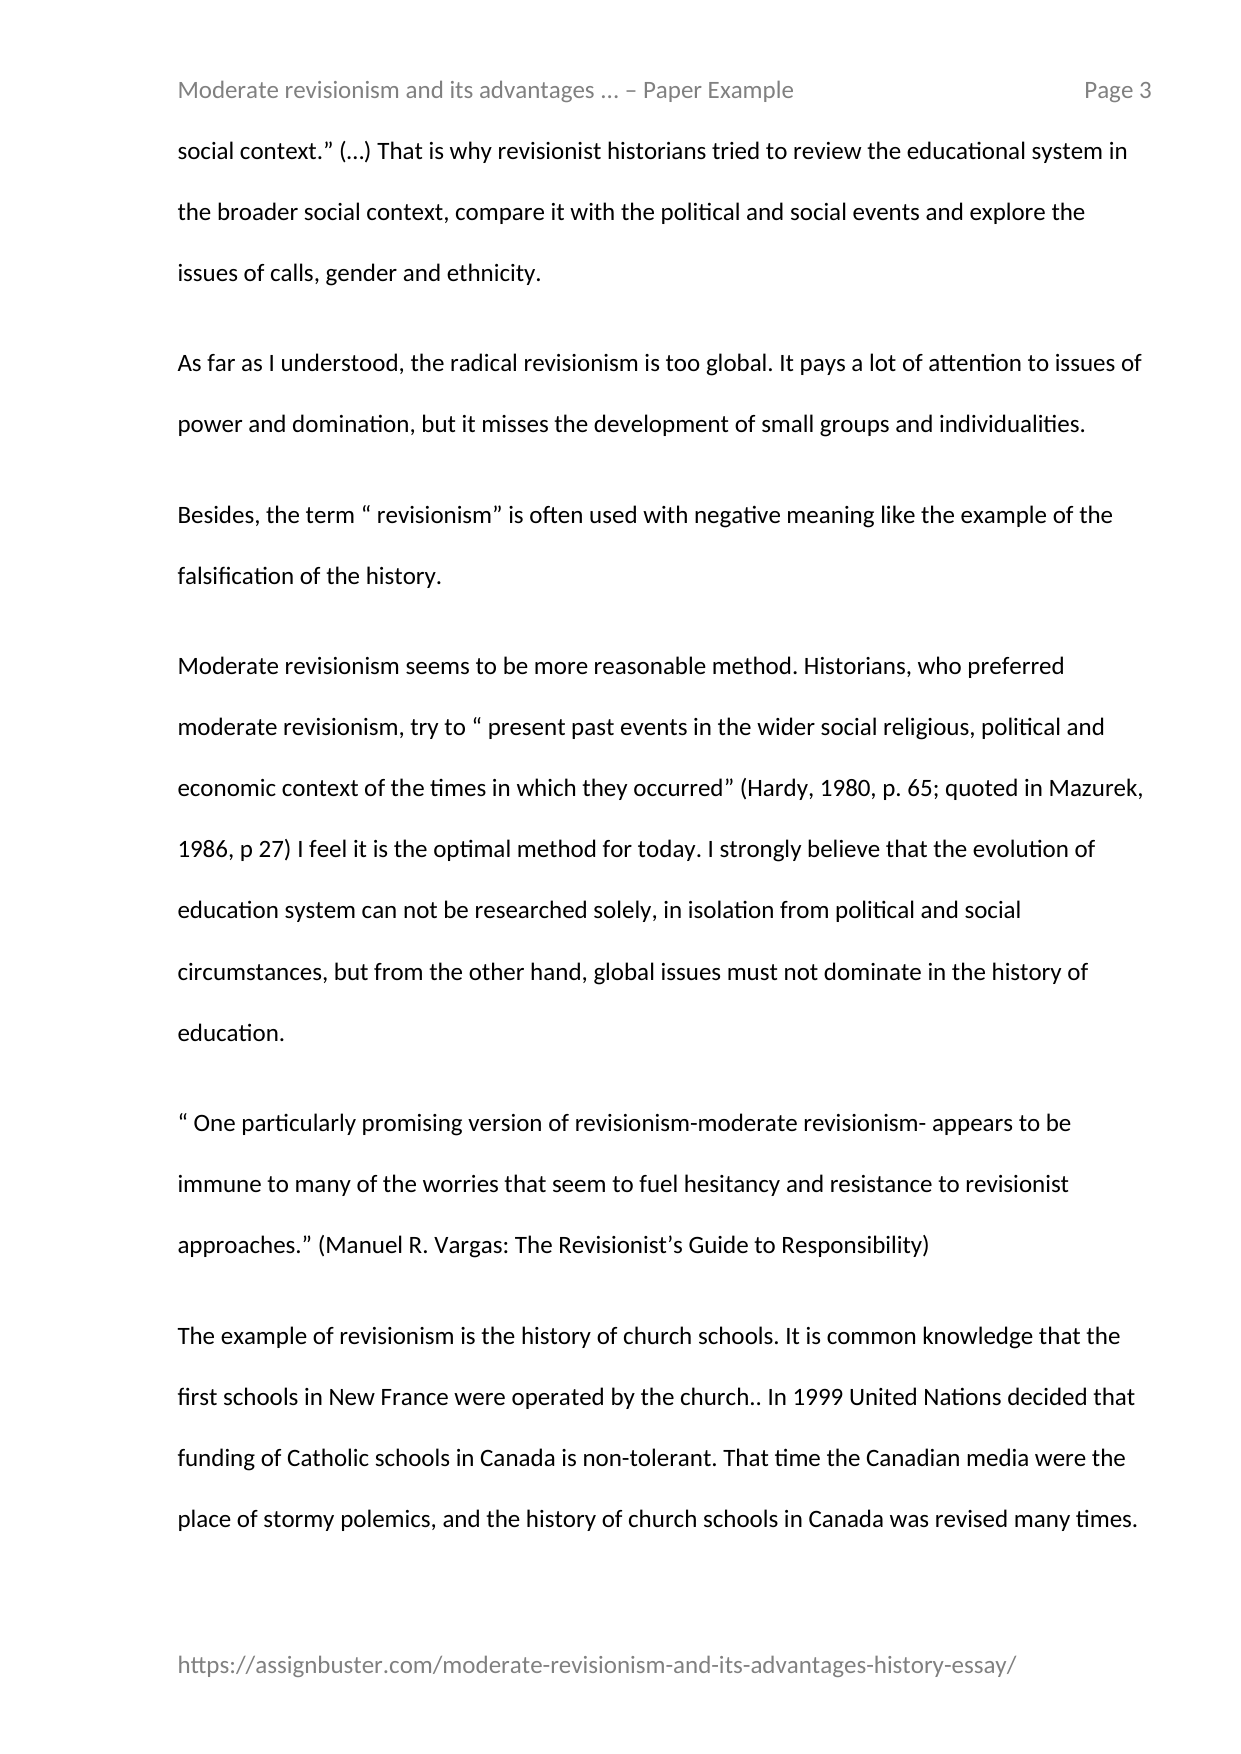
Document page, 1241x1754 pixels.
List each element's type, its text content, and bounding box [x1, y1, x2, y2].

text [177, 135, 1152, 287]
text As far as I understood, the radical revisionism is too global. It pays a lot of attention to issues of power and domination, but it misses the development of small groups and individualities. [177, 347, 1152, 439]
text Moderate revisionism seems to be more reasonable method. Historians, who preferred moderate revisionism, try to “ present past events in the wider social religious, political and economic context of the times in which they occurred” (Hardy, 1980, p. 65; quoted in Mazurek, 1986, p 27) I feel it is the optimal method for today. I strongly believe that the evolution of education system can not be researched solely, in isolation from political and social circumstances, but from the other hand, global issues must not dominate in the history of education. [177, 651, 1152, 1047]
text Besides, the term “ revisionism” is often used with negative meaning like the example of the falsification of the history. [177, 499, 1152, 591]
text The example of revisionism is the history of church schools. It is common knowledge that the first schools in New France were operated by the church.. In 1999 United Nations decided that funding of Catholic schools in Canada is non-tolerant. That time the Canadian media were the place of stormy polemics, and the history of church schools in Canada was revised many times. [177, 1320, 1152, 1533]
text “ One particularly promising version of revisionism-moderate revisionism- appears to be immune to many of the worries that seem to fuel hesitancy and resistance to revisionist approaches.” (Manuel R. Vargas: The Revisionist’s Guide to Responsibility) [177, 1107, 1152, 1260]
